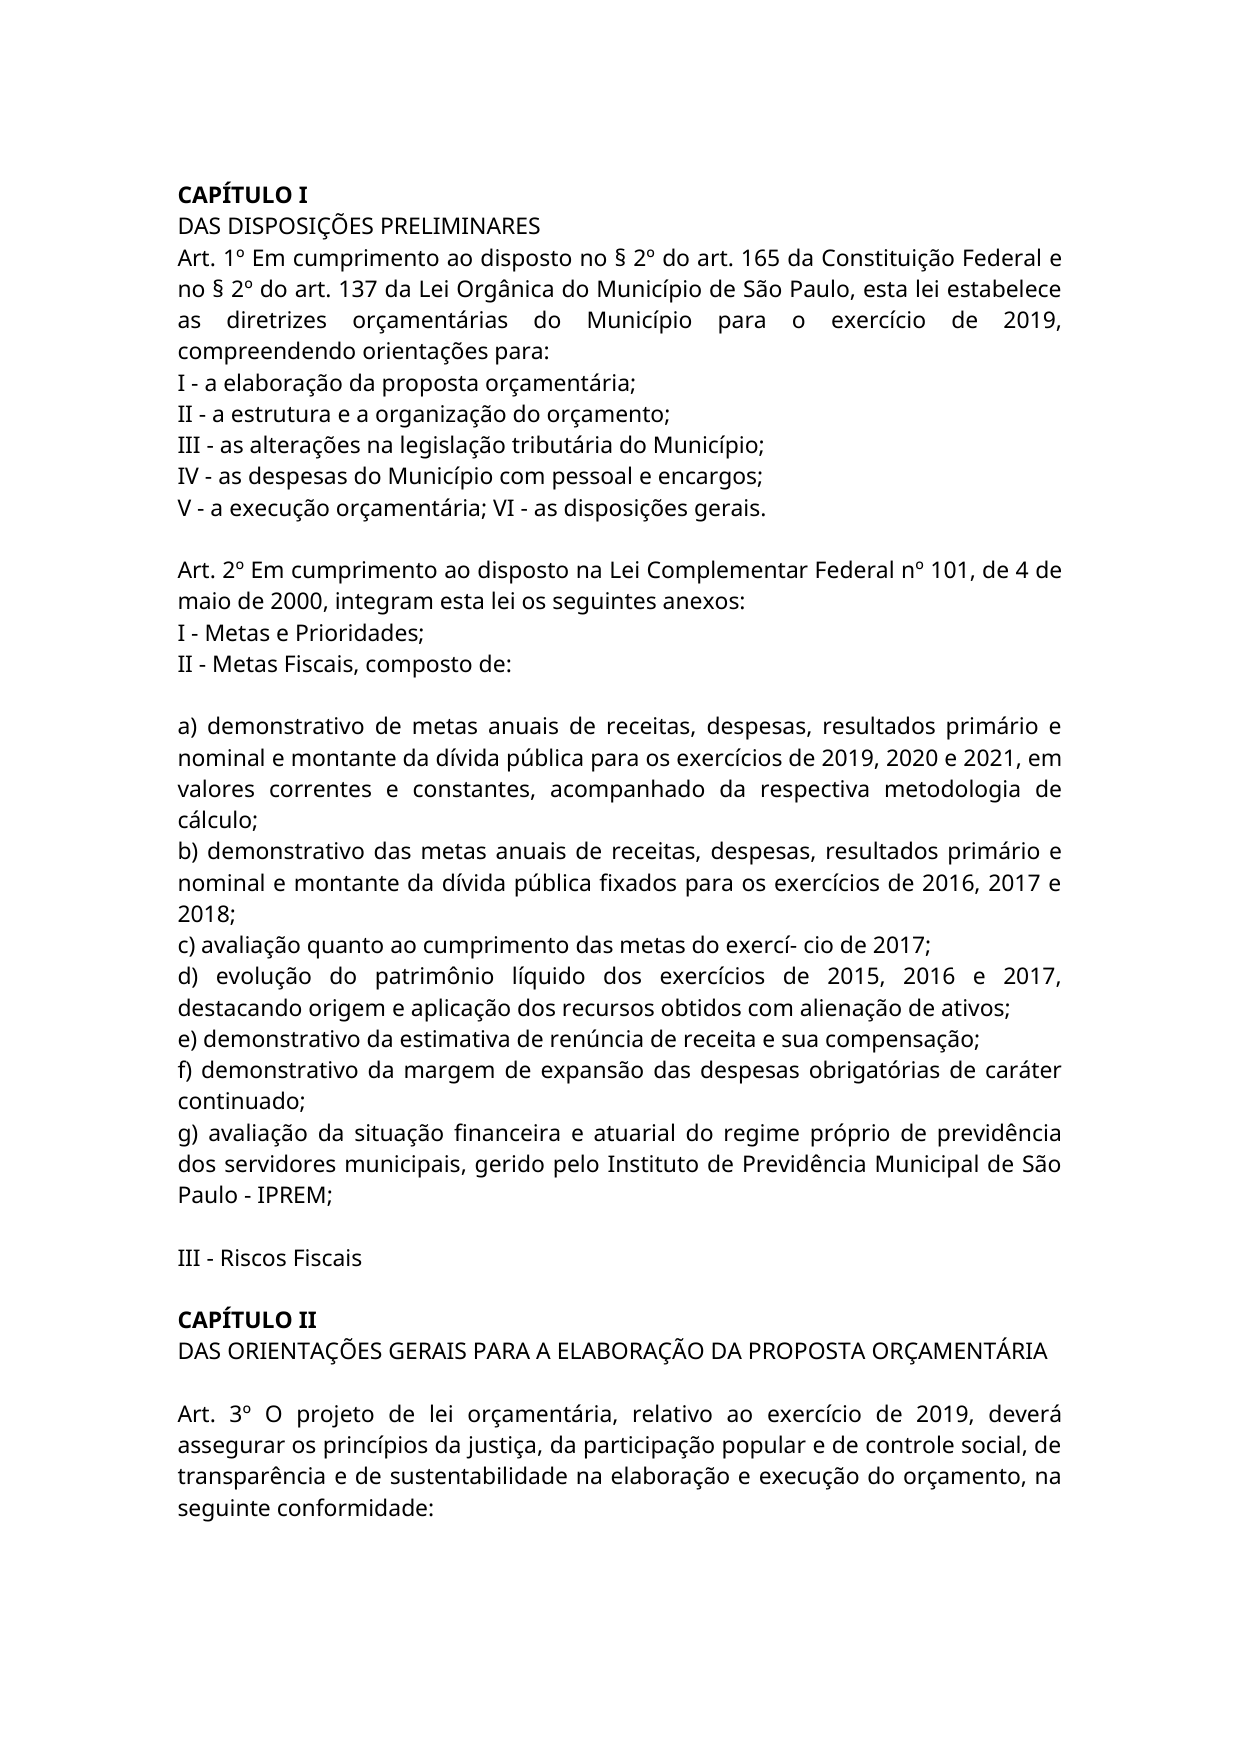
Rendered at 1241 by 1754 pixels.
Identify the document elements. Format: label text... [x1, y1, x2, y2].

text IV - as despesas do Município com pessoal e encargos; [177, 460, 1063, 491]
text II - a estrutura e a organização do orçamento; [177, 398, 1063, 429]
text e) demonstrativo da estimativa de renúncia de receita e sua compensação; [177, 1023, 1063, 1054]
text CAPÍTULO II [177, 1304, 1063, 1335]
text Art. 2º Em cumprimento ao disposto na Lei Complementar Federal nº 101, de 4 de maio de 2000, integram esta lei os seguintes anexos: [177, 554, 1063, 616]
text c) avaliação quanto ao cumprimento das metas do exercí- cio de 2017; [177, 929, 1063, 960]
text d) evolução do patrimônio líquido dos exercícios de 2015, 2016 e 2017, destacando origem e aplicação dos recursos obtidos com alienação de ativos; [177, 960, 1063, 1023]
text V - a execução orçamentária; VI - as disposições gerais. [177, 491, 1063, 523]
text a) demonstrativo de metas anuais de receitas, despesas, resultados primário e nominal e montante da dívida pública para os exercícios de 2019, 2020 e 2021, em valores correntes e constantes, acompanhado da respectiva metodologia de cálculo; [177, 710, 1063, 835]
text DAS ORIENTAÇÕES GERAIS PARA A ELABORAÇÃO DA PROPOSTA ORÇAMENTÁRIA [177, 1335, 1063, 1366]
text DAS DISPOSIÇÕES PRELIMINARES [177, 210, 1063, 241]
text I - Metas e Prioridades; [177, 616, 1063, 648]
text III - as alterações na legislação tributária do Município; [177, 429, 1063, 460]
text II - Metas Fiscais, composto de: [177, 648, 1063, 679]
text b) demonstrativo das metas anuais de receitas, despesas, resultados primário e nominal e montante da dívida pública fixados para os exercícios de 2016, 2017 e 2018; [177, 835, 1063, 929]
text CAPÍTULO I [177, 179, 1063, 210]
text g) avaliação da situação financeira e atuarial do regime próprio de previdência dos servidores municipais, gerido pelo Instituto de Previdência Municipal de São Paulo - IPREM; [177, 1116, 1063, 1210]
text Art. 3º O projeto de lei orçamentária, relativo ao exercício de 2019, deverá assegurar os princípios da justiça, da participação popular e de controle social, de transparência e de sustentabilidade na elaboração e execução do orçamento, na seguinte conformidade: [177, 1398, 1063, 1523]
text f) demonstrativo da margem de expansão das despesas obrigatórias de caráter continuado; [177, 1054, 1063, 1116]
text Art. 1º Em cumprimento ao disposto no § 2º do art. 165 da Constituição Federal e no § 2º do art. 137 da Lei Orgânica do Município de São Paulo, esta lei estabelece as diretrizes orçamentárias do Município para o exercício de 2019, compreendendo orientações para: [177, 241, 1063, 366]
text I - a elaboração da proposta orçamentária; [177, 366, 1063, 398]
text III - Riscos Fiscais [177, 1241, 1063, 1273]
